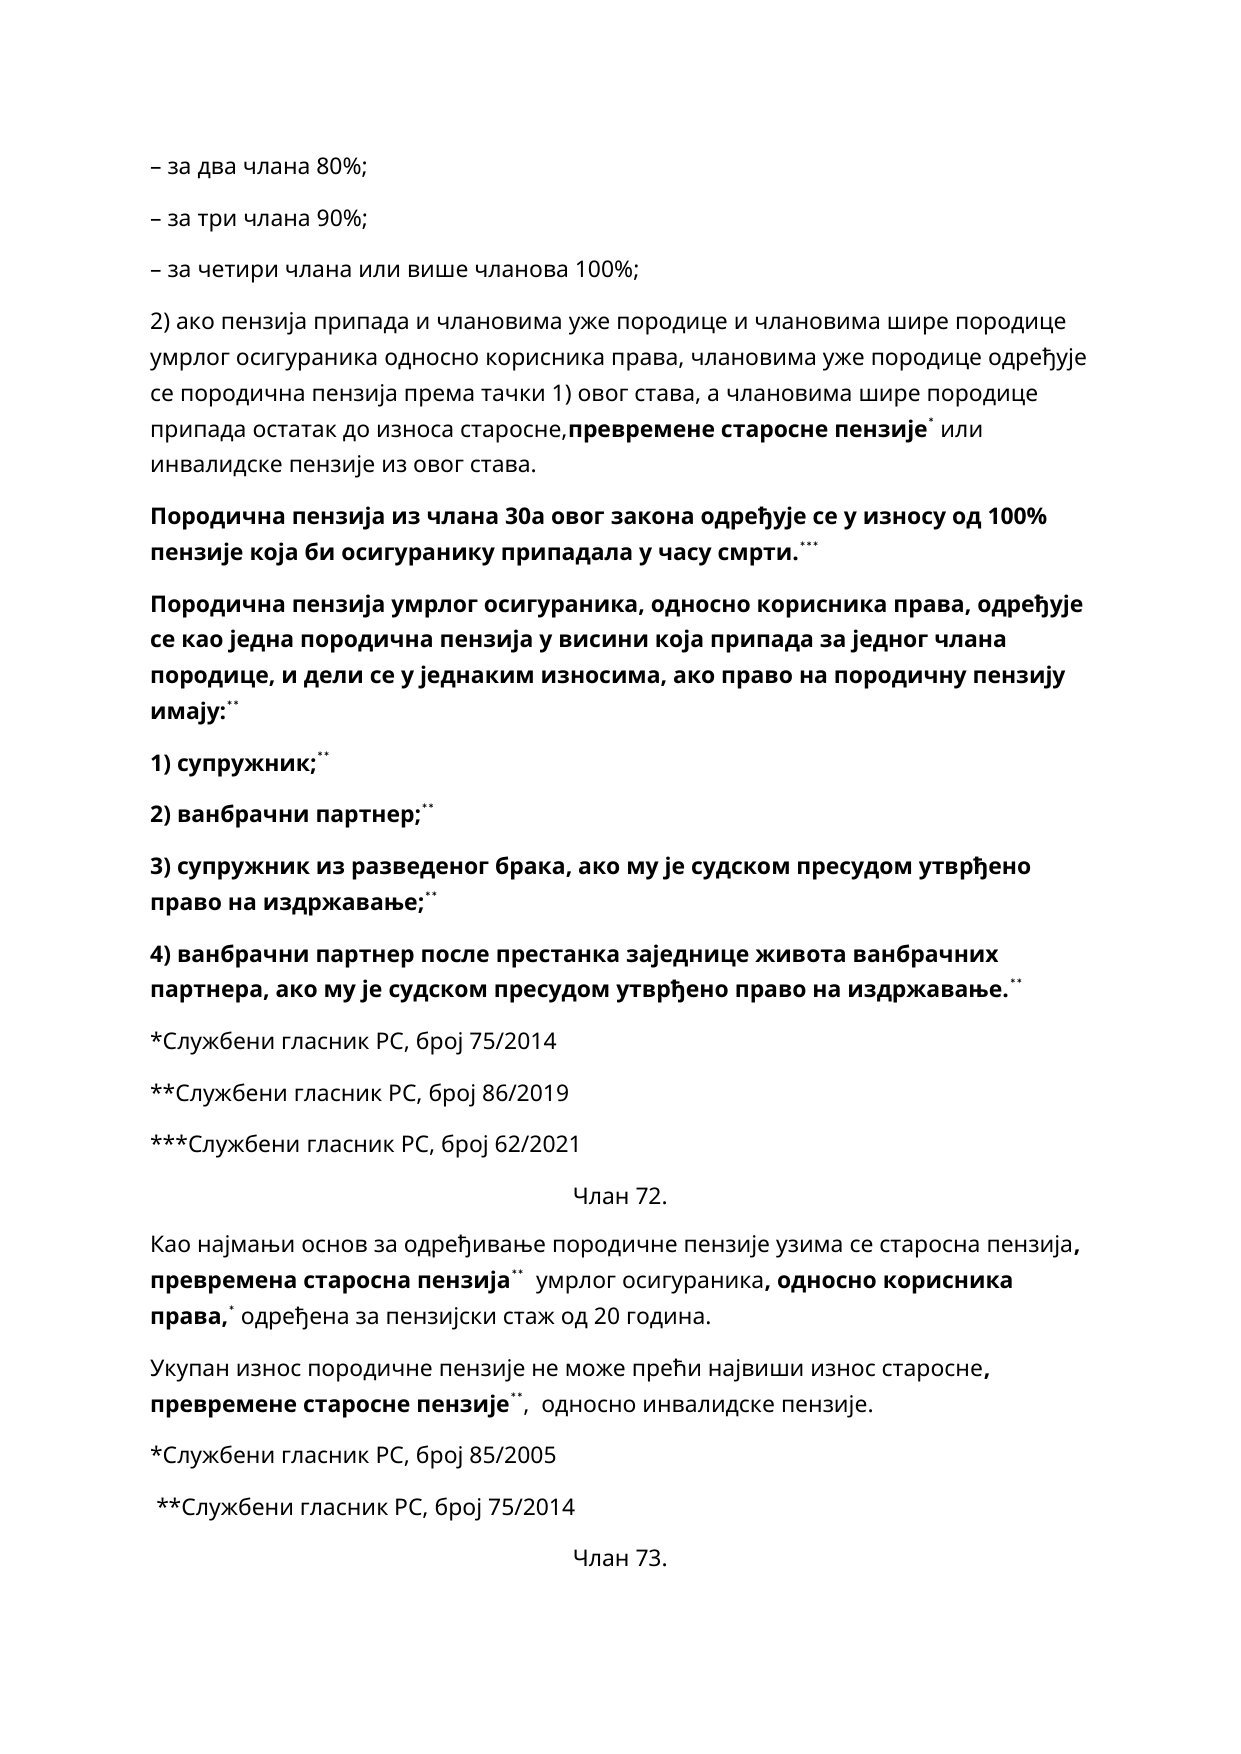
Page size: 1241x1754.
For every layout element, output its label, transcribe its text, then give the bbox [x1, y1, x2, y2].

text *Службени гласник РС, број 85/2005 [150, 1439, 1090, 1470]
text – за четири члана или више чланова 100%; [150, 253, 1090, 284]
text 1) супружник;** [150, 747, 1090, 778]
text Као најмањи основ за одређивање породичне пензије узима се старосна пензија, превремена старосна пензија** умрлог осигураника, односно корисника права,* одређена за пензијски стаж од 20 година. [150, 1228, 1090, 1331]
text **Службени гласник РС, број 75/2014 [150, 1491, 1090, 1522]
text Члан 72. [150, 1180, 1090, 1211]
text Породична пензија умрлог осигураника, односно корисника права, одређује се као једна породична пензија у висини која припада за једног члана породице, и дели се у једнаким износима, ако право на породичну пензију имају:** [150, 587, 1090, 727]
text Породична пензија из члана 30а овог закона одређује се у износу од 100% пензије која би осигуранику припадала у часу смрти.*** [150, 500, 1090, 567]
text Укупан износ породичне пензије не може прећи највиши износ старосне, превремене старосне пензије**, односно инвалидске пензије. [150, 1352, 1090, 1419]
text 4) ванбрачни партнер после престанка заједнице живота ванбрачних партнера, ако му је судском пресудом утврђено право на издржавање.** [150, 937, 1090, 1005]
text ***Службени гласник РС, број 62/2021 [150, 1128, 1090, 1159]
text *Службени гласник РС, број 75/2014 [150, 1025, 1090, 1056]
text – за три члана 90%; [150, 202, 1090, 233]
text Члан 73. [150, 1542, 1090, 1573]
text 3) супружник из разведеног брака, ако му је судском пресудом утврђено право на издржавање;** [150, 850, 1090, 917]
text – за два члана 80%; [150, 150, 1090, 181]
text **Службени гласник РС, број 86/2019 [150, 1077, 1090, 1108]
text 2) ако пензија припада и члановима уже породице и члановима шире породице умрлог осигураника односно корисника права, члановима уже породице одређује се породична пензија према тачки 1) овог става, а члановима шире породице припада остатак до износа старосне,превремене старосне пензије* или инвалидске пензије из овог става. [150, 305, 1090, 480]
text 2) ванбрачни партнер;** [150, 798, 1090, 830]
